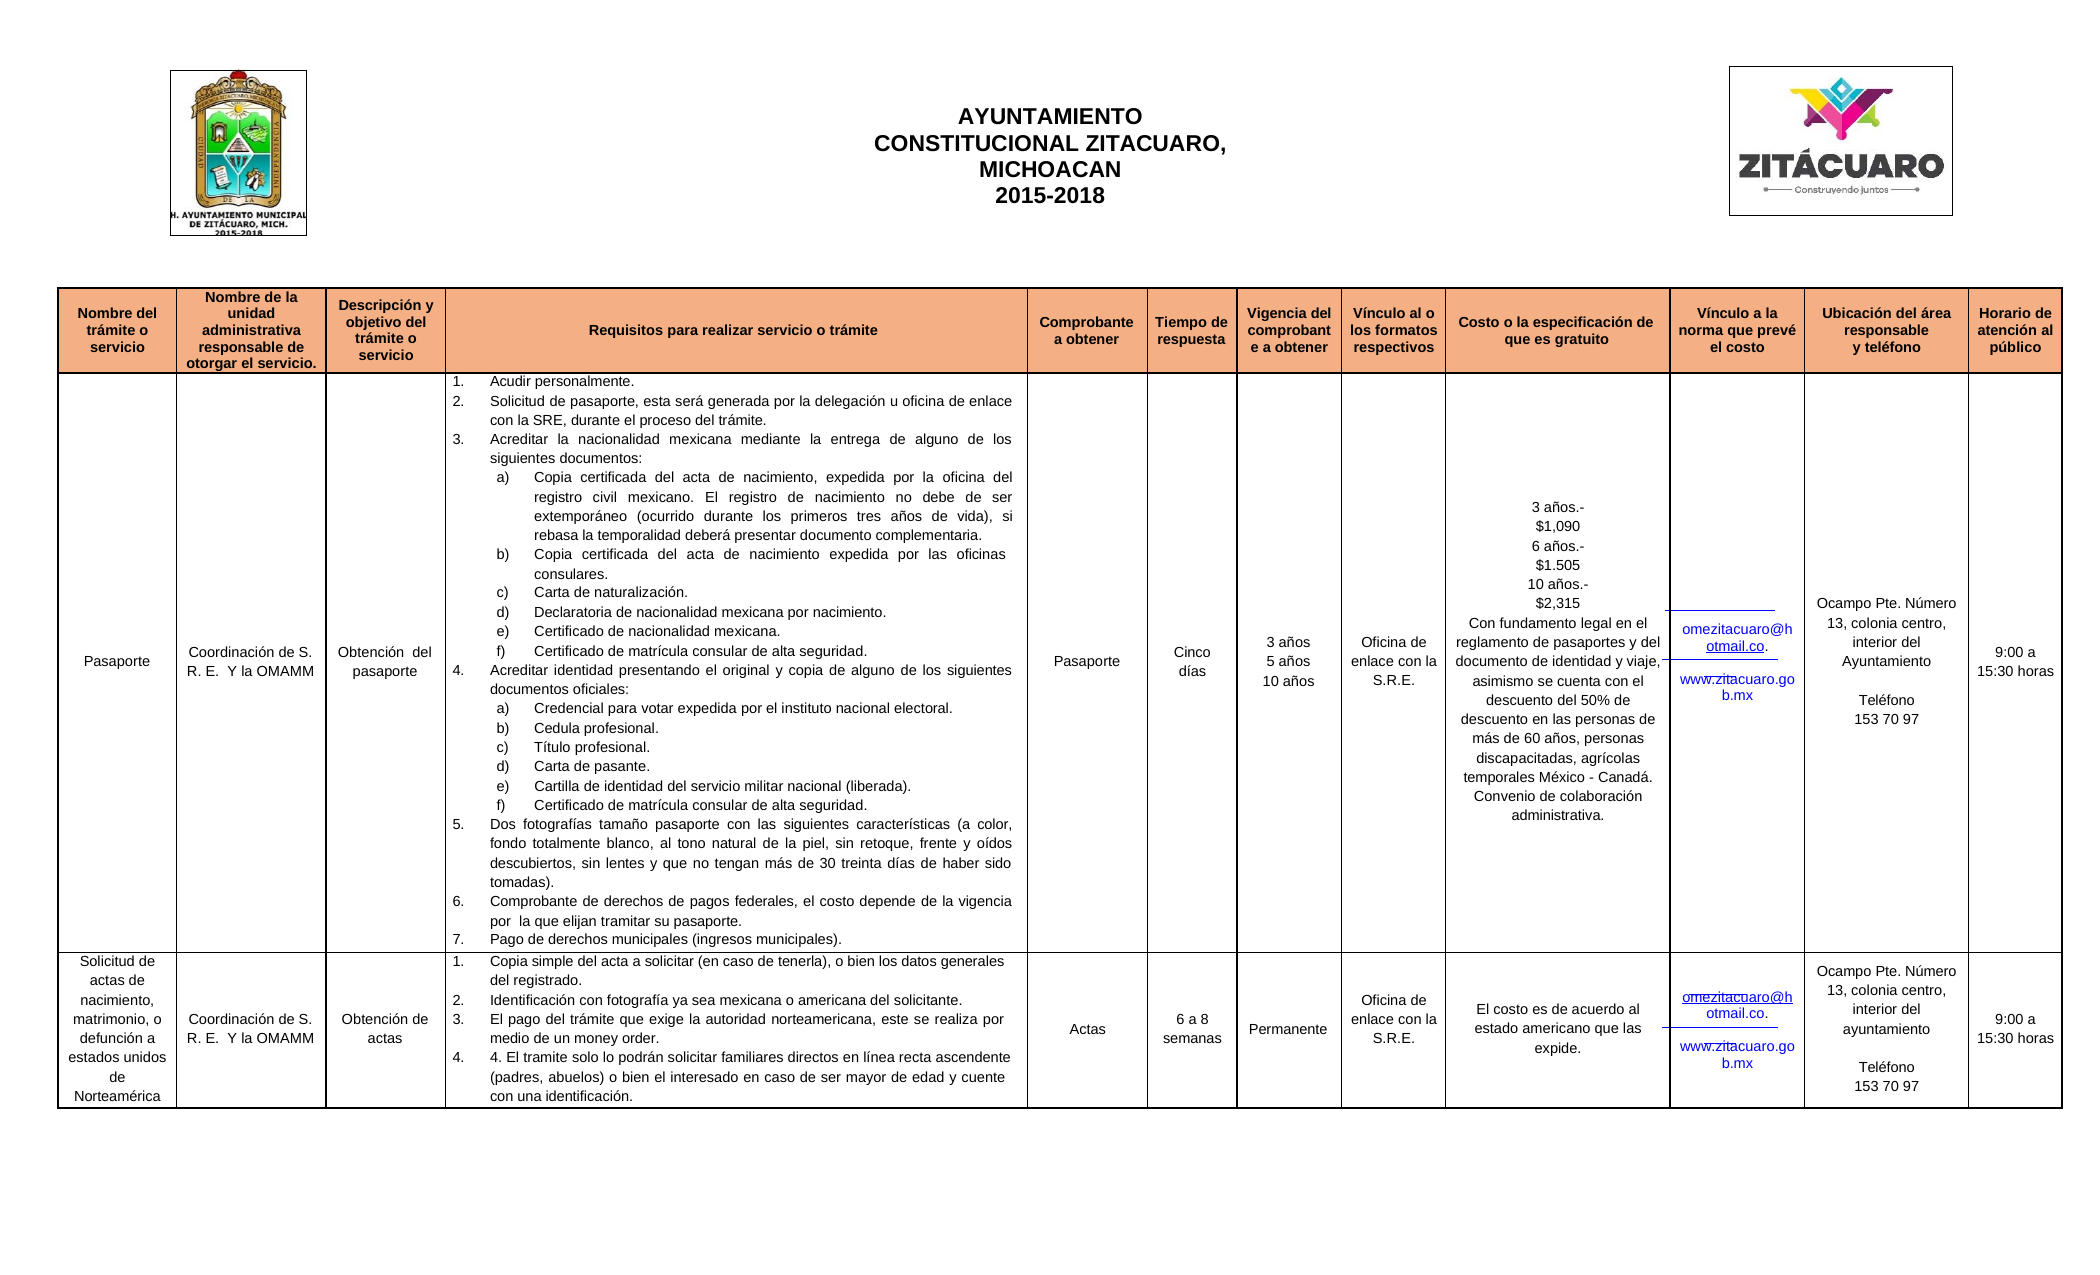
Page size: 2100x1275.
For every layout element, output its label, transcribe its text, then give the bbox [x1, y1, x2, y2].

table_cell El costo es de acuerdo al estado americano que las expide. [1446, 953, 1669, 1107]
table_cell Actas [1028, 953, 1147, 1107]
table_cell Pasaporte [1028, 374, 1147, 952]
table_header Nombre de la unidad administrativa responsable de otorgar el servicio. [177, 289, 325, 372]
table_cell Pasaporte [59, 374, 176, 952]
table_header Costo o la especificación de que es gratuito [1446, 289, 1669, 372]
table_cell omezitacuaro@h otmail.co. www.zitacuaro.go b.mx [1671, 953, 1804, 1107]
picture [1730, 209, 1952, 215]
table_header Tiempo de respuesta [1148, 289, 1236, 372]
table_header Horario de atención al público [1969, 289, 2061, 372]
table_cell 9:00 a 15:30 horas [1969, 374, 2061, 952]
table_cell Oficina de enlace con la S.R.E. [1342, 374, 1445, 952]
picture [1730, 67, 1952, 182]
table_cell 3 años.- $1,090 6 años.- $1.505 10 años.- $2,315 Con fundamento legal en el reglamento de pasaportes y del documento de identidad y viaje, asimismo se cuenta con el descuento del 50% de descuento en las personas de más de 60 años, personas discapacitadas, agrícolas temporales México - Canadá. Convenio de colaboración administrativa. [1446, 374, 1669, 952]
table_cell Oficina de enlace con la S.R.E. [1342, 953, 1445, 1107]
table_header Ubicación del área responsable y teléfono [1805, 289, 1968, 372]
table_cell Ocampo Pte. Número 13, colonia centro, interior del ayuntamiento Teléfono 153 70 97 [1805, 953, 1968, 1107]
table_cell Obtención del pasaporte [327, 374, 445, 952]
table_cell Acudir personalmente. Solicitud de pasaporte, esta será generada por la delegación u oficina de enlace con la SRE, durante el proceso del trámite. Acreditar la nacionalidad mexicana mediante la entrega de alguno de los siguientes documentos: Copia certificada del acta de nacimiento, expedida por la oficina del registro civil mexicano. El registro de nacimiento no debe de ser extemporáneo (ocurrido durante los primeros tres años de vida), si rebasa la temporalidad deberá presentar documento complementaria. Copia certificada del acta de nacimiento expedida por las oficinas consulares. Carta de naturalización. Declaratoria de nacionalidad mexicana por nacimiento. Certificado de nacionalidad mexicana. Certificado de matrícula consular de alta seguridad. Acreditar identidad presentando el original y copia de alguno de los siguientes documentos oficiales: Credencial para votar expedida por el instituto nacional electoral. Cedula profesional. Título profesional. Carta de pasante. Cartilla de identidad del servicio militar nacional (liberada). Certificado de matrícula consular de alta seguridad. Dos fotografías tamaño pasaporte con las siguientes características (a color, fondo totalmente blanco, al tono natural de la piel, sin retoque, frente y oídos descubiertos, sin lentes y que no tengan más de 30 treinta días de haber sido tomadas). Comprobante de derechos de pagos federales, el costo depende de la vigencia por la que elijan tramitar su pasaporte. Pago de derechos municipales (ingresos municipales). [446, 374, 1027, 952]
text 2015-2018 [48, 182, 2052, 209]
table_cell Coordinación de S. R. E. Y la OMAMM [177, 374, 325, 952]
table_cell 3 años 5 años 10 años [1238, 374, 1341, 952]
table_cell Cinco días [1148, 374, 1236, 952]
table_cell Obtención de actas [327, 953, 445, 1107]
table_header Nombre del trámite o servicio [59, 289, 176, 372]
table_cell Ocampo Pte. Número 13, colonia centro, interior del Ayuntamiento Teléfono 153 70 97 [1805, 374, 1968, 952]
picture [171, 209, 306, 235]
table_header Requisitos para realizar servicio o trámite [446, 289, 1027, 372]
table_cell Copia simple del acta a solicitar (en caso de tenerla), o bien los datos generales del registrado. Identificación con fotografía ya sea mexicana o americana del solicitante. El pago del trámite que exige la autoridad norteamericana, este se realiza por medio de un money order. 4. El tramite solo lo podrán solicitar familiares directos en línea recta ascendente (padres, abuelos) o bien el interesado en caso de ser mayor de edad y cuente con una identificación. [446, 953, 1027, 1107]
subtitle AYUNTAMIENTO CONSTITUCIONAL ZITACUARO, MICHOACAN [852, 103, 1248, 182]
table_cell Coordinación de S. R. E. Y la OMAMM [177, 953, 325, 1107]
table_header Vigencia del comprobant e a obtener [1238, 289, 1341, 372]
table_cell 6 a 8 semanas [1148, 953, 1236, 1107]
table_header Vínculo a la norma que prevé el costo [1671, 289, 1804, 372]
picture [171, 71, 306, 182]
table_cell omezitacuaro@h otmail.co. www.zitacuaro.go b.mx [1671, 374, 1804, 952]
table_cell 9:00 a 15:30 horas [1969, 953, 2061, 1107]
table_header Descripción y objetivo del trámite o servicio [327, 289, 445, 372]
table_cell Permanente [1238, 953, 1341, 1107]
table_header Comprobante a obtener [1028, 289, 1147, 372]
table_cell Solicitud de actas de nacimiento, matrimonio, o defunción a estados unidos de Norteamérica [59, 953, 176, 1107]
table_header Vínculo al o los formatos respectivos [1342, 289, 1445, 372]
